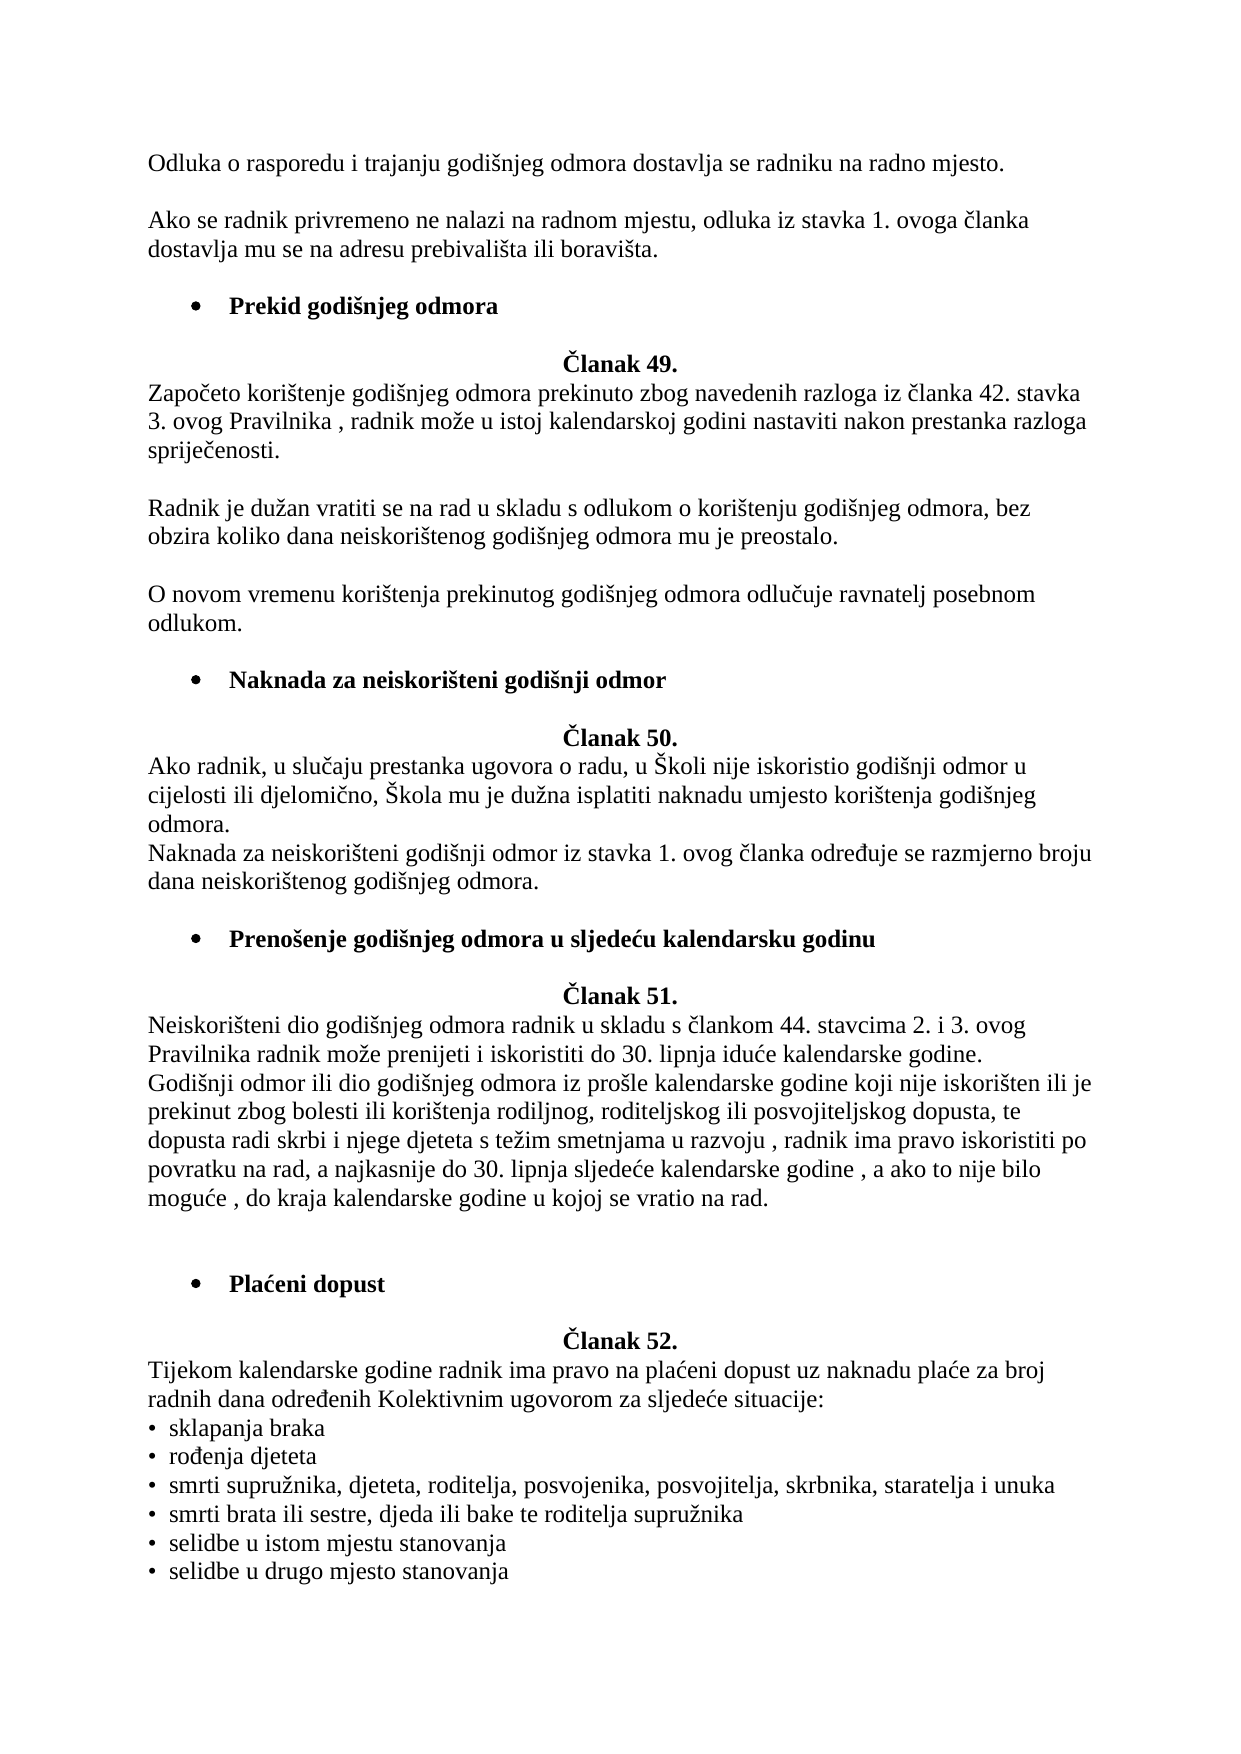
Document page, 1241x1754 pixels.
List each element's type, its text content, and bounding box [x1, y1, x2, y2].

text Započeto korištenje godišnjeg odmora prekinuto zbog navedenih razloga iz članka 42. stavka 3. ovog Pravilnika , radnik može u istoj kalendarskoj godini nastaviti nakon prestanka razloga spriječenosti. [148, 378, 1093, 464]
text Članak 52. [148, 1326, 1093, 1355]
text • smrti brata ili sestre, djeda ili bake te roditelja supružnika [148, 1499, 1093, 1528]
text O novom vremenu korištenja prekinutog godišnjeg odmora odlučuje ravnatelj posebnom odlukom. [148, 579, 1093, 636]
list Prenošenje godišnjeg odmora u sljedeću kalendarsku godinu [191, 924, 1093, 953]
text Radnik je dužan vratiti se na rad u skladu s odlukom o korištenju godišnjeg odmora, bez obzira koliko dana neiskorištenog godišnjeg odmora mu je preostalo. [148, 493, 1093, 550]
text • selidbe u istom mjestu stanovanja [148, 1528, 1093, 1556]
list Prekid godišnjeg odmora [191, 291, 1093, 320]
list Naknada za neiskorišteni godišnji odmor [191, 665, 1093, 694]
text Odluka o rasporedu i trajanju godišnjeg odmora dostavlja se radniku na radno mjesto. [148, 148, 1093, 176]
list Plaćeni dopust [191, 1269, 1093, 1298]
text Tijekom kalendarske godine radnik ima pravo na plaćeni dopust uz naknadu plaće za broj radnih dana određenih Kolektivnim ugovorom za sljedeće situacije: [148, 1355, 1093, 1413]
text Godišnji odmor ili dio godišnjeg odmora iz prošle kalendarske godine koji nije iskorišten ili je prekinut zbog bolesti ili korištenja rodiljnog, roditeljskog ili posvojiteljskog dopusta, te dopusta radi skrbi i njege djeteta s težim smetnjama u razvoju , radnik ima pravo iskoristiti po povratku na rad, a najkasnije do 30. lipnja sljedeće kalendarske godine , a ako to nije bilo moguće , do kraja kalendarske godine u kojoj se vratio na rad. [148, 1068, 1093, 1211]
text Članak 51. [148, 981, 1093, 1010]
text • rođenja djeteta [148, 1441, 1093, 1470]
text Naknada za neiskorišteni godišnji odmor iz stavka 1. ovog članka određuje se razmjerno broju dana neiskorištenog godišnjeg odmora. [148, 838, 1093, 895]
text • selidbe u drugo mjesto stanovanja [148, 1556, 1093, 1585]
text Ako se radnik privremeno ne nalazi na radnom mjestu, odluka iz stavka 1. ovoga članka dostavlja mu se na adresu prebivališta ili boravišta. [148, 205, 1093, 263]
text • smrti supružnika, djeteta, roditelja, posvojenika, posvojitelja, skrbnika, staratelja i unuka [148, 1470, 1093, 1499]
text Ako radnik, u slučaju prestanka ugovora o radu, u Školi nije iskoristio godišnji odmor u cijelosti ili djelomično, Škola mu je dužna isplatiti naknadu umjesto korištenja godišnjeg odmora. [148, 751, 1093, 838]
text Članak 49. [148, 349, 1093, 378]
text Članak 50. [148, 723, 1093, 751]
text • sklapanja braka [148, 1413, 1093, 1441]
text Neiskorišteni dio godišnjeg odmora radnik u skladu s člankom 44. stavcima 2. i 3. ovog Pravilnika radnik može prenijeti i iskoristiti do 30. lipnja iduće kalendarske godine. [148, 1010, 1093, 1068]
